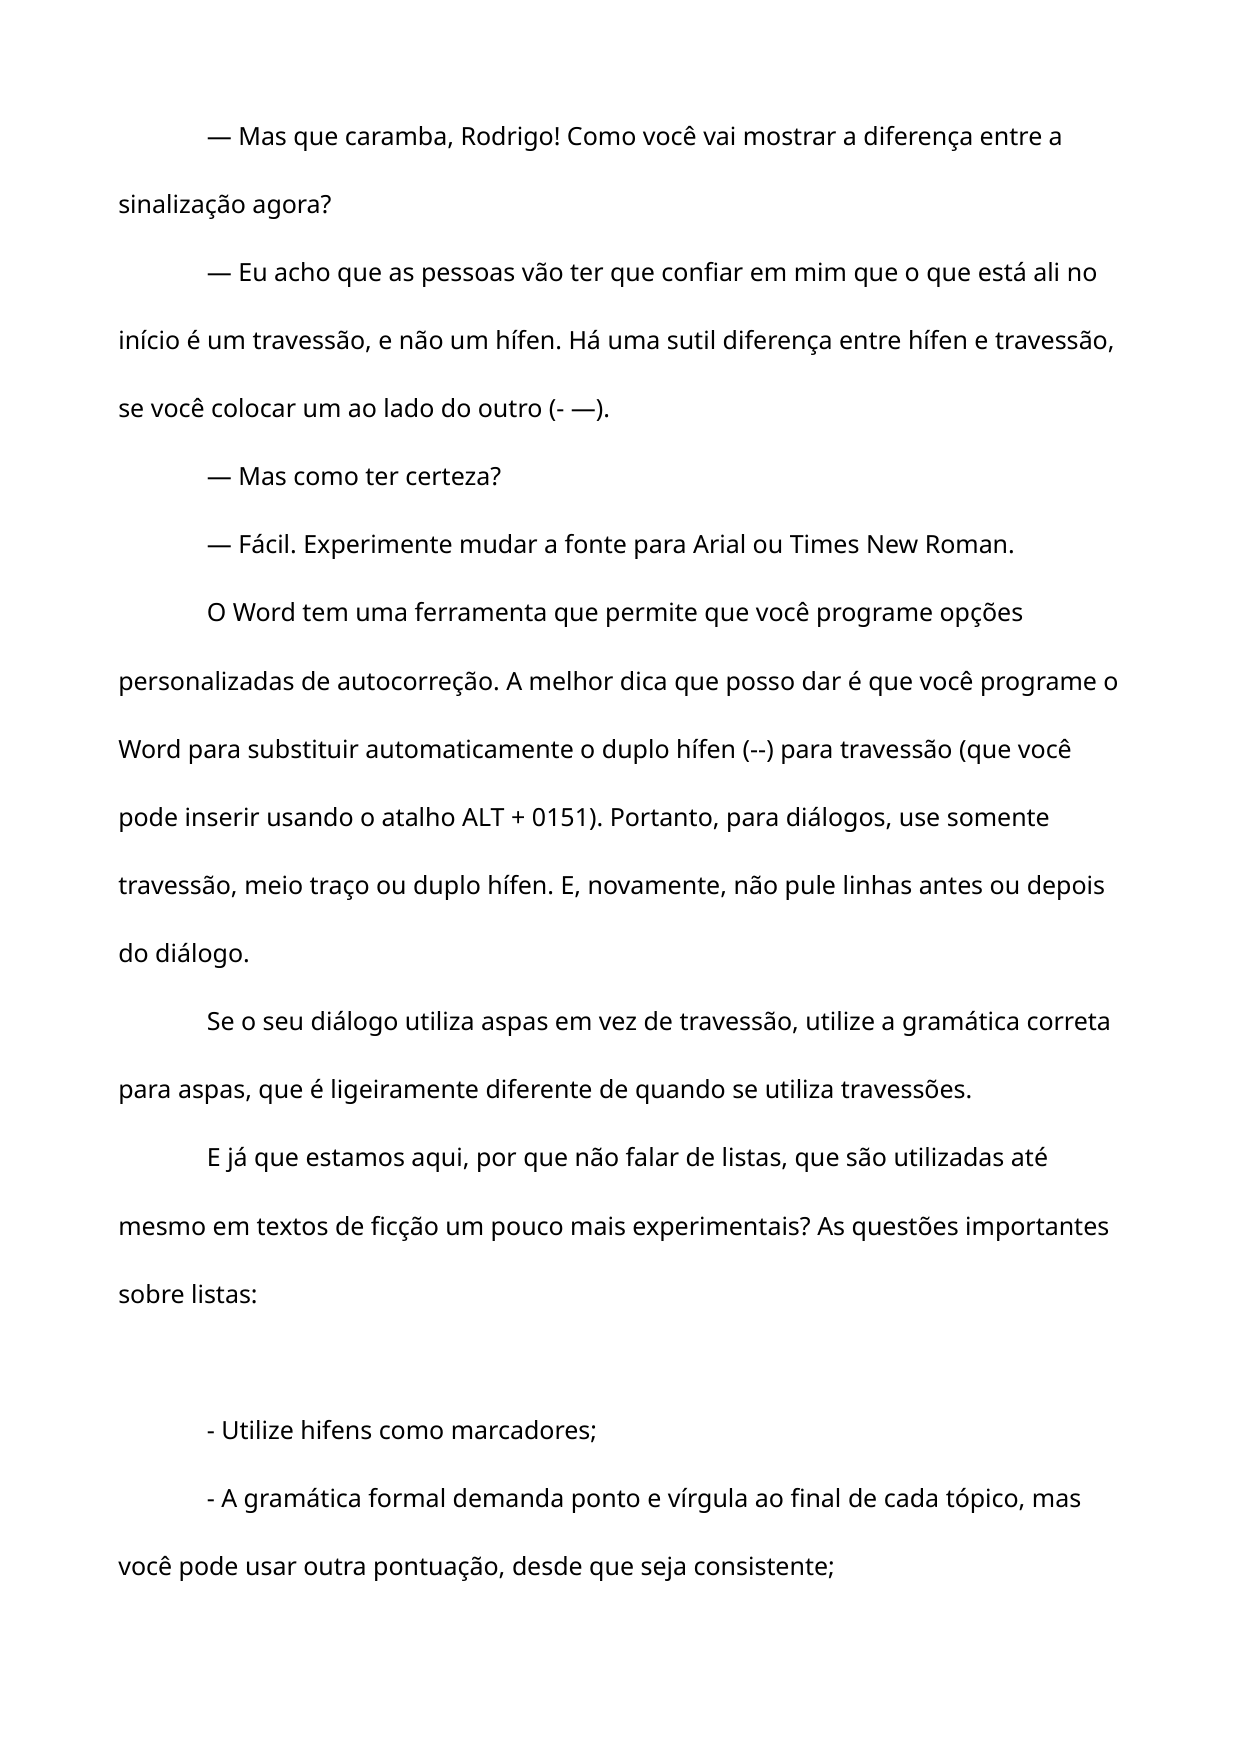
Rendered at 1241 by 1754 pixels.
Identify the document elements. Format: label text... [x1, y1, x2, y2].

text — Eu acho que as pessoas vão ter que confiar em mim que o que está ali no início é um travessão, e não um hífen. Há uma sutil diferença entre hífen e travessão, se você colocar um ao lado do outro (- —). [118, 254, 1131, 425]
text O Word tem uma ferramenta que permite que você programe opções personalizadas de autocorreção. A melhor dica que posso dar é que você programe o Word para substituir automaticamente o duplo hífen (--) para travessão (que você pode inserir usando o atalho ALT + 0151). Portanto, para diálogos, use somente travessão, meio traço ou duplo hífen. E, novamente, não pule linhas antes ou depois do diálogo. [118, 595, 1131, 970]
text - A gramática formal demanda ponto e vírgula ao final de cada tópico, mas você pode usar outra pontuação, desde que seja consistente; [118, 1481, 1131, 1583]
text E já que estamos aqui, por que não falar de listas, que são utilizadas até mesmo em textos de ficção um pouco mais experimentais? As questões importantes sobre listas: [118, 1140, 1131, 1310]
text — Fácil. Experimente mudar a fonte para Arial ou Times New Roman. [118, 527, 1131, 561]
text — Mas que caramba, Rodrigo! Como você vai mostrar a diferença entre a sinalização agora? [118, 118, 1131, 220]
text - Utilize hifens como marcadores; [118, 1412, 1131, 1447]
text — Mas como ter certeza? [118, 459, 1131, 493]
text Se o seu diálogo utiliza aspas em vez de travessão, utilize a gramática correta para aspas, que é ligeiramente diferente de quando se utiliza travessões. [118, 1004, 1131, 1106]
